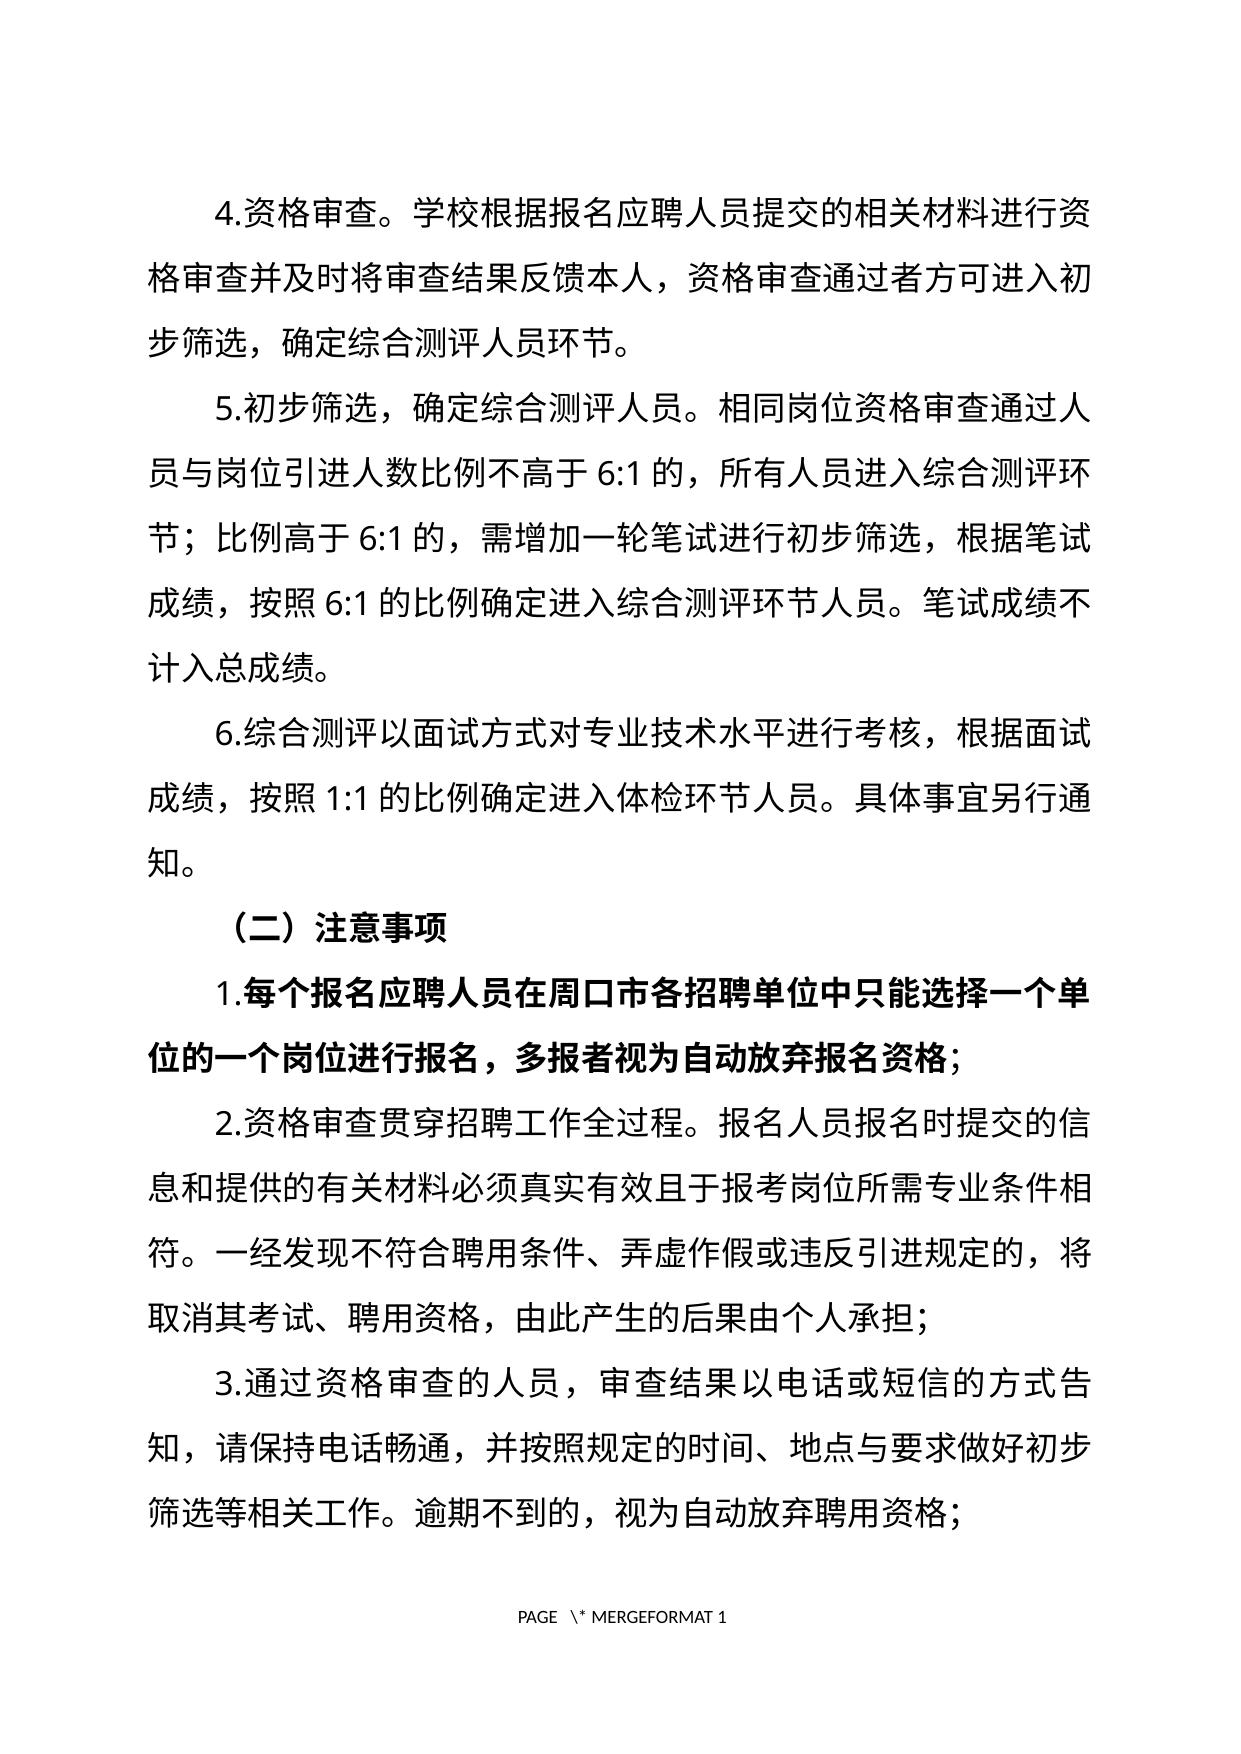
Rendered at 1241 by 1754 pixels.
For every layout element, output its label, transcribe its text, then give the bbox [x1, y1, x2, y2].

text 3.通过资格审查的人员，审查结果以电话或短信的方式告知，请保持电话畅通，并按照规定的时间、地点与要求做好初步筛选等相关工作。逾期不到的，视为自动放弃聘用资格； [148, 1348, 1093, 1543]
text 6.综合测评以面试方式对专业技术水平进行考核，根据面试成绩，按照1:1的比例确定进入体检环节人员。具体事宜另行通知。 [148, 698, 1093, 893]
text 4.资格审查。学校根据报名应聘人员提交的相关材料进行资格审查并及时将审查结果反馈本人，资格审查通过者方可进入初步筛选，确定综合测评人员环节。 [148, 178, 1093, 373]
text 5.初步筛选，确定综合测评人员。相同岗位资格审查通过人员与岗位引进人数比例不高于6:1的，所有人员进入综合测评环节；比例高于6:1的，需增加一轮笔试进行初步筛选，根据笔试成绩，按照6:1的比例确定进入综合测评环节人员。笔试成绩不计入总成绩。 [148, 373, 1093, 698]
text 2.资格审查贯穿招聘工作全过程。报名人员报名时提交的信息和提供的有关材料必须真实有效且于报考岗位所需专业条件相符。一经发现不符合聘用条件、弄虚作假或违反引进规定的，将取消其考试、聘用资格，由此产生的后果由个人承担； [148, 1088, 1093, 1348]
text 1.每个报名应聘人员在周口市各招聘单位中只能选择一个单位的一个岗位进行报名，多报者视为自动放弃报名资格； [148, 958, 1093, 1088]
text （二）注意事项 [148, 893, 1093, 958]
